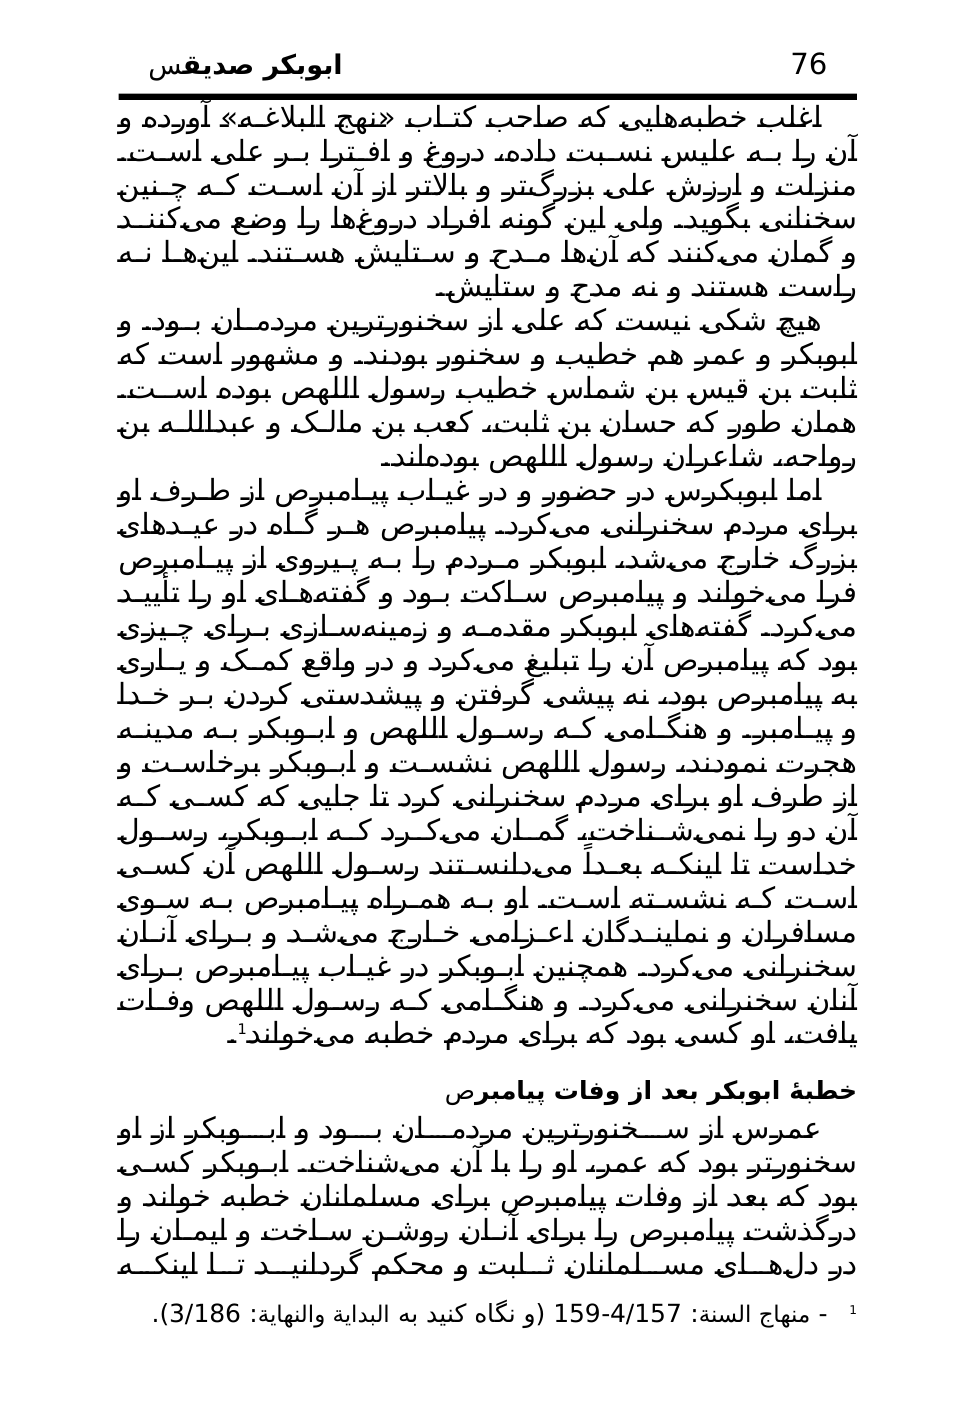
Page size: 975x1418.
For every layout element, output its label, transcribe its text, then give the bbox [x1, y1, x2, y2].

text هیچ شکی نیست که علی از سخنورترین مردمان بود. و ابوبکر و عمر هم خطیب و سخنور بودند. و مشهور است که ثابت بن قیس بن شماس خطیب رسول اللهص بوده است. همان طور که حسان بن ثابت، کعب بن مالک و عبدالله بن رواحه، شاعران رسول اللهص بوده‌اند. [118, 304, 857, 473]
text خطبۀ ابوبکر بعد از وفات پیامبرص [118, 1076, 857, 1105]
text اغلب خطبه‌هایی که صاحب کتاب «نهج البلاغه» آورده و آن را به علیس نسبت داده، دروغ و افترا بر علی است. منزلت و ارزش علی بزرگ‌تر و بالاتر از آن است که چنین سخنانی بگوید. ولی این گونه افراد دروغ‌ها را وضع می‌کنند و گمان می‌کنند که آن‌ها مدح و ستایش هستند. این‌ها نه راست هستند و نه مدح و ستایش. [118, 100, 857, 304]
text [118, 1111, 857, 1281]
text اما ابوبکرس در حضور و در غیاب پیامبرص از طرف او برای مردم سخنرانی می‌کرد. پیامبرص هر گاه در عیدهای بزرگ خارج می‌شد، ابوبکر مردم را به پیروی از پیامبرص فرا می‌خواند و پیامبرص ساکت بود و گفته‌های او را تأیید می‌کرد. گفته‌های ابوبکر مقدمه و زمینه‌سازی برای چیزی بود که پیامبرص آن را تبلیغ می‌کرد و در واقع کمک و یاری به پیامبرص بود، نه پیشی گرفتن و پیشدستی کردن بر خدا و پیامبر. و هنگامی که رسول اللهص و ابوبکر به مدینه هجرت نمودند، رسول اللهص نشست و ابوبکر برخاست و از طرف او برای مردم سخنرانی ‌کرد تا جایی که کسی که آن دو را نمی‌شناخت، گمان می‌کرد که ابوبکر، رسول خداست تا اینکه بعداً می‌دانستند رسول اللهص آن کسی است که نشسته است. او به همراه پیامبرص به سوی مسافران و نمایندگان اعزامی خارج می‌شد و برای آنان سخنرانی می‌کرد. همچنین ابوبکر در غیاب پیامبرص برای آنان سخنرانی می‌کرد. و هنگامی که رسول اللهص وفات یافت، او کسی بود که برای مردم خطبه می‌خواند. [118, 473, 857, 1051]
